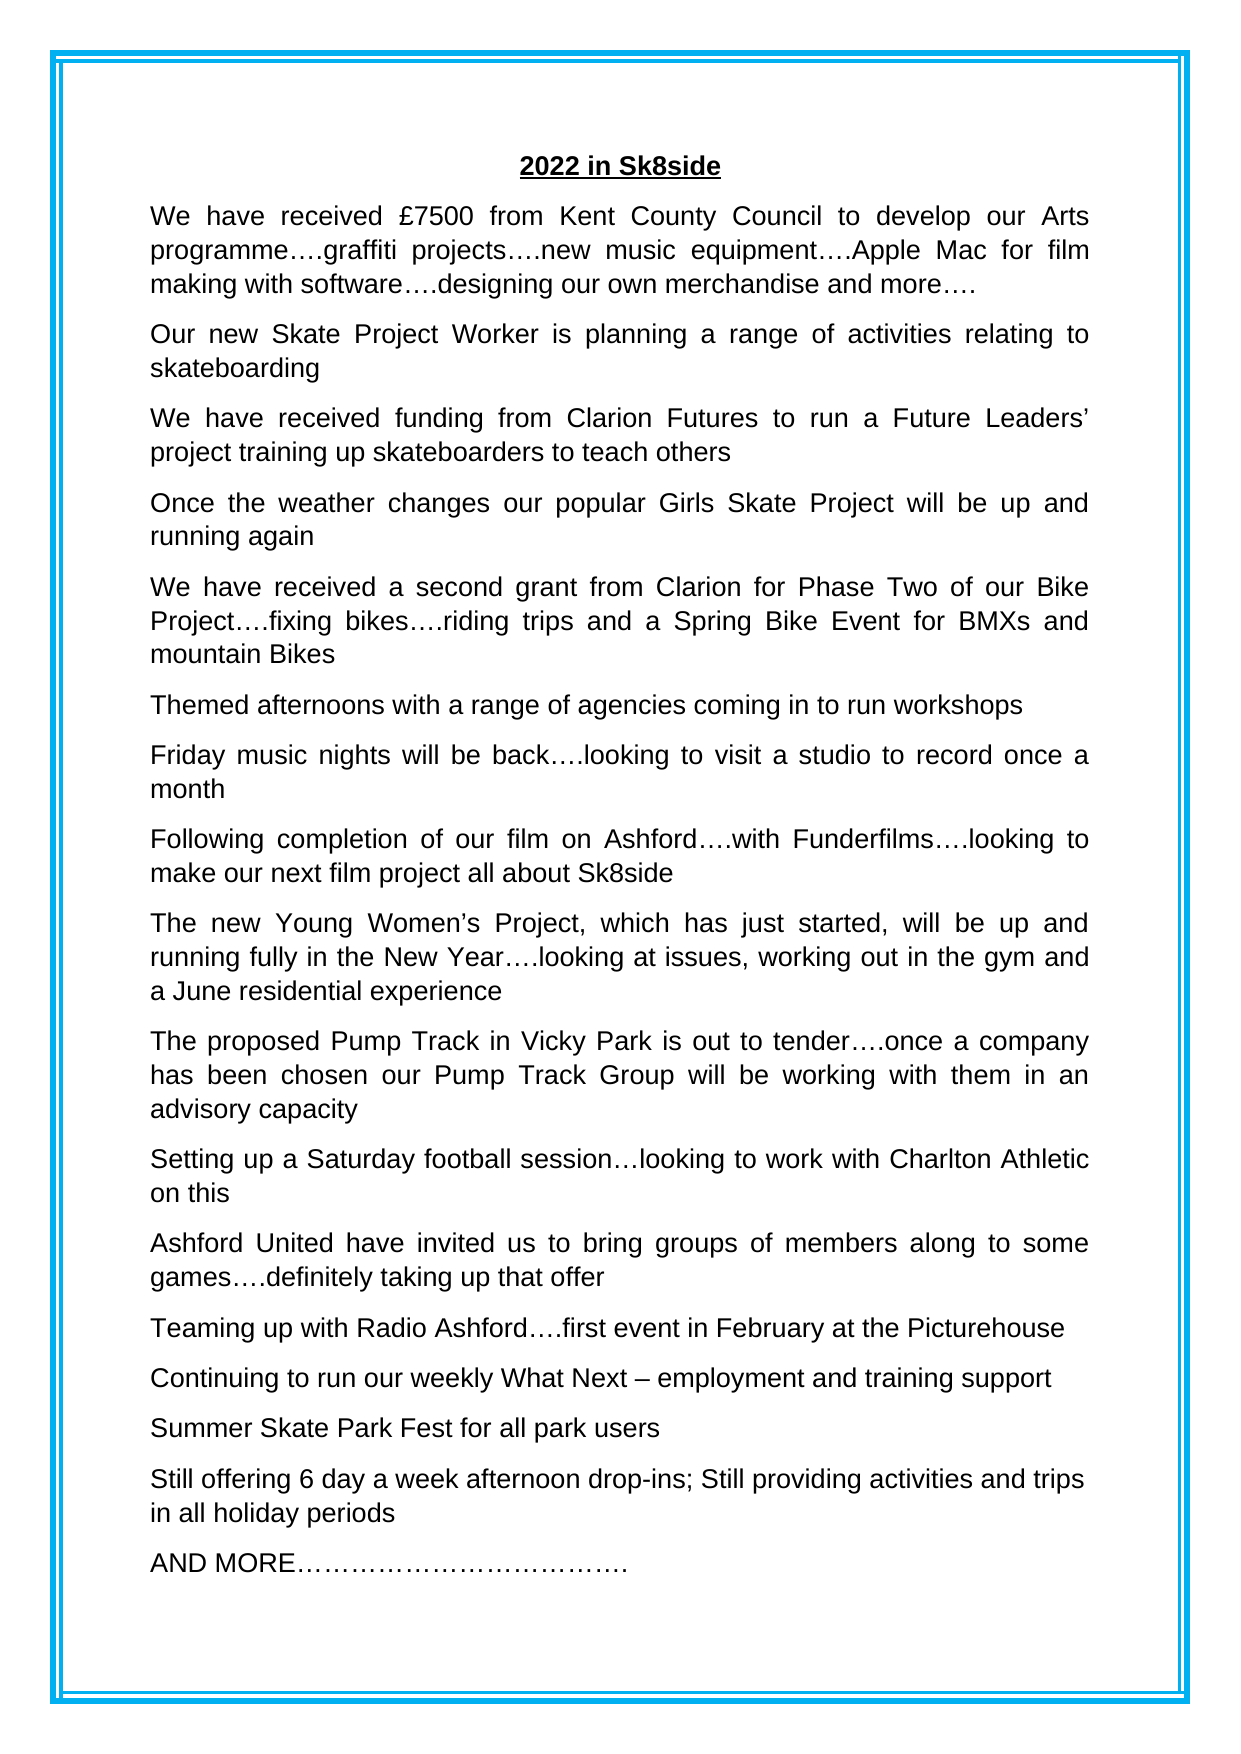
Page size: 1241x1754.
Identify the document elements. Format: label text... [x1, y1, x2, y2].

text Following completion of our film on Ashford….with Funderfilms….looking to make our next film project all about Sk8side [150, 823, 1090, 888]
text We have received a second grant from Clarion for Phase Two of our Bike Project….fixing bikes….riding trips and a Spring Bike Event for BMXs and mountain Bikes [150, 571, 1090, 669]
text Continuing to run our weekly What Next – employment and training support [150, 1362, 1090, 1393]
text Summer Skate Park Fest for all park users [150, 1412, 1090, 1444]
text Once the weather changes our popular Girls Skate Project will be up and running again [150, 487, 1090, 552]
text The new Young Women’s Project, which has just started, will be up and running fully in the New Year….looking at issues, working out in the gym and a June residential experience [150, 907, 1090, 1006]
text Setting up a Saturday football session…looking to work with Charlton Athletic on this [150, 1143, 1090, 1208]
text Themed afternoons with a range of agencies coming in to run workshops [150, 689, 1090, 720]
text We have received funding from Clarion Futures to run a Future Leaders’ project training up skateboarders to teach others [150, 402, 1090, 467]
text Teaming up with Radio Ashford….first event in February at the Picturehouse [150, 1312, 1090, 1343]
text Ashford United have invited us to bring groups of members along to some games….definitely taking up that offer [150, 1227, 1090, 1292]
text We have received £7500 from Kent County Council to develop our Arts programme….graffiti projects….new music equipment….Apple Mac for film making with software….designing our own merchandise and more…. [150, 200, 1090, 299]
text AND MORE………………………………. [150, 1547, 1090, 1578]
text The proposed Pump Track in Vicky Park is out to tender….once a company has been chosen our Pump Track Group will be working with them in an advisory capacity [150, 1025, 1090, 1124]
text 2022 in Sk8side [150, 150, 1090, 181]
text Our new Skate Project Worker is planning a range of activities relating to skateboarding [150, 318, 1090, 383]
text Still offering 6 day a week afternoon drop-ins; Still providing activities and trips in all holiday periods [150, 1463, 1090, 1528]
text Friday music nights will be back….looking to visit a studio to record once a month [150, 739, 1090, 804]
